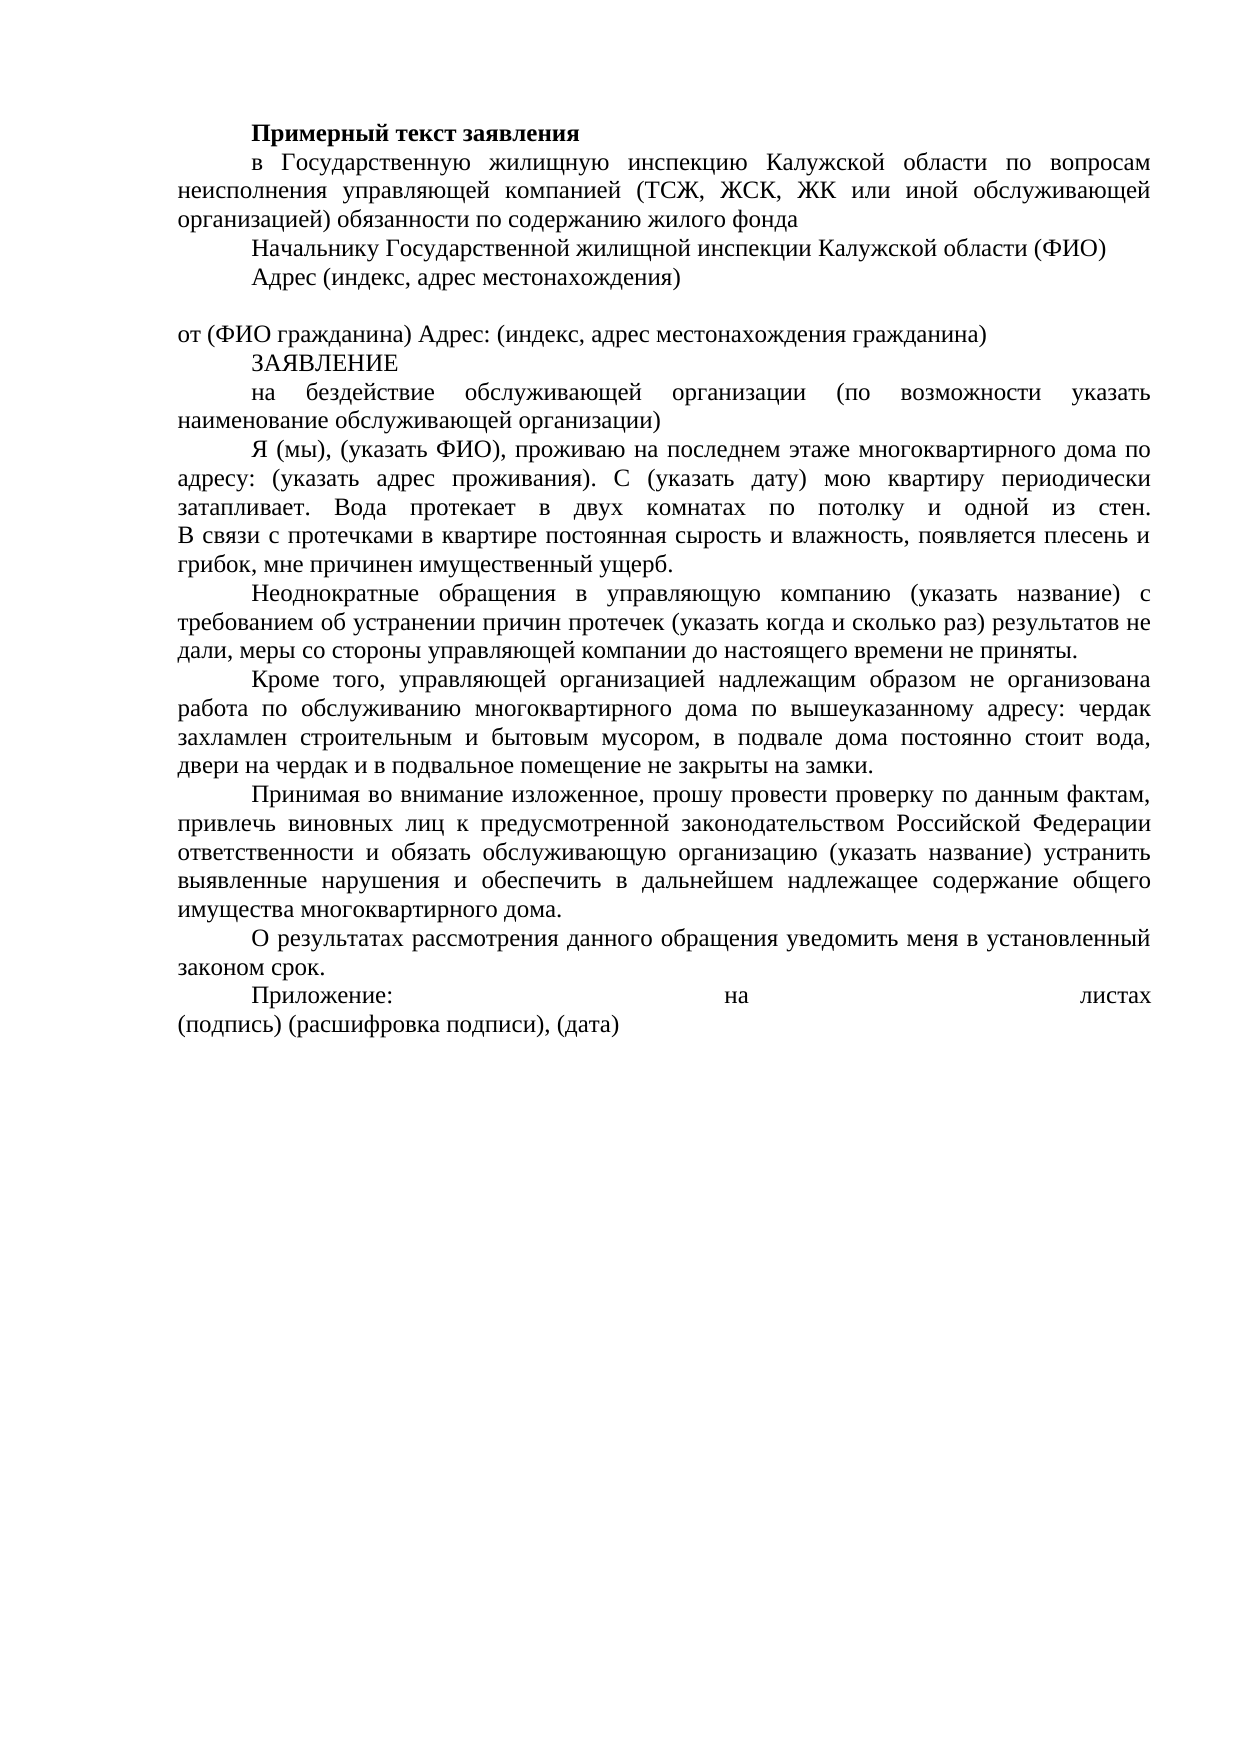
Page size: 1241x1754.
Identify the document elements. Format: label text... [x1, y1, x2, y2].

text Принимая во внимание изложенное, прошу провести проверку по данным фактам, привлечь виновных лиц к предусмотренной законодательством Российской Федерации ответственности и обязать обслуживающую организацию (указать название) устранить выявленные нарушения и обеспечить в дальнейшем надлежащее содержание общего имущества многоквартирного дома. [177, 779, 1152, 923]
text от (ФИО гражданина) Адрес: (индекс, адрес местонахождения гражданина) [177, 291, 1152, 348]
text Адрес (индекс, адрес местонахождения) [177, 262, 1152, 291]
text Начальнику Государственной жилищной инспекции Калужской области (ФИО) [177, 233, 1152, 262]
text О результатах рассмотрения данного обращения уведомить меня в установленный законом срок. [177, 923, 1152, 981]
text Приложение: на листах (подпись) (расшифровка подписи), (дата) [177, 981, 1152, 1038]
text Неоднократные обращения в управляющую компанию (указать название) с требованием об устранении причин протечек (указать когда и сколько раз) результатов не дали, меры со стороны управляющей компании до настоящего времени не приняты. [177, 578, 1152, 664]
text ЗАЯВЛЕНИЕ [177, 348, 1152, 377]
text на бездействие обслуживающей организации (по возможности указать наименование обслуживающей организации) [177, 377, 1152, 434]
text Я (мы), (указать ФИО), проживаю на последнем этаже многоквартирного дома по адресу: (указать адрес проживания). С (указать дату) мою квартиру периодически затапливает. Вода протекает в двух комнатах по потолку и одной из стен. В связи с протечками в квартире постоянная сырость и влажность, появляется плесень и грибок, мне причинен имущественный ущерб. [177, 434, 1152, 578]
text Кроме того, управляющей организацией надлежащим образом не организована работа по обслуживанию многоквартирного дома по вышеуказанному адресу: чердак захламлен строительным и бытовым мусором, в подвале дома постоянно стоит вода, двери на чердак и в подвальное помещение не закрыты на замки. [177, 664, 1152, 779]
text Примерный текст заявления [177, 118, 1152, 147]
text в Государственную жилищную инспекцию Калужской области по вопросам неисполнения управляющей компанией (ТСЖ, ЖСК, ЖК или иной обслуживающей организацией) обязанности по содержанию жилого фонда [177, 147, 1152, 233]
